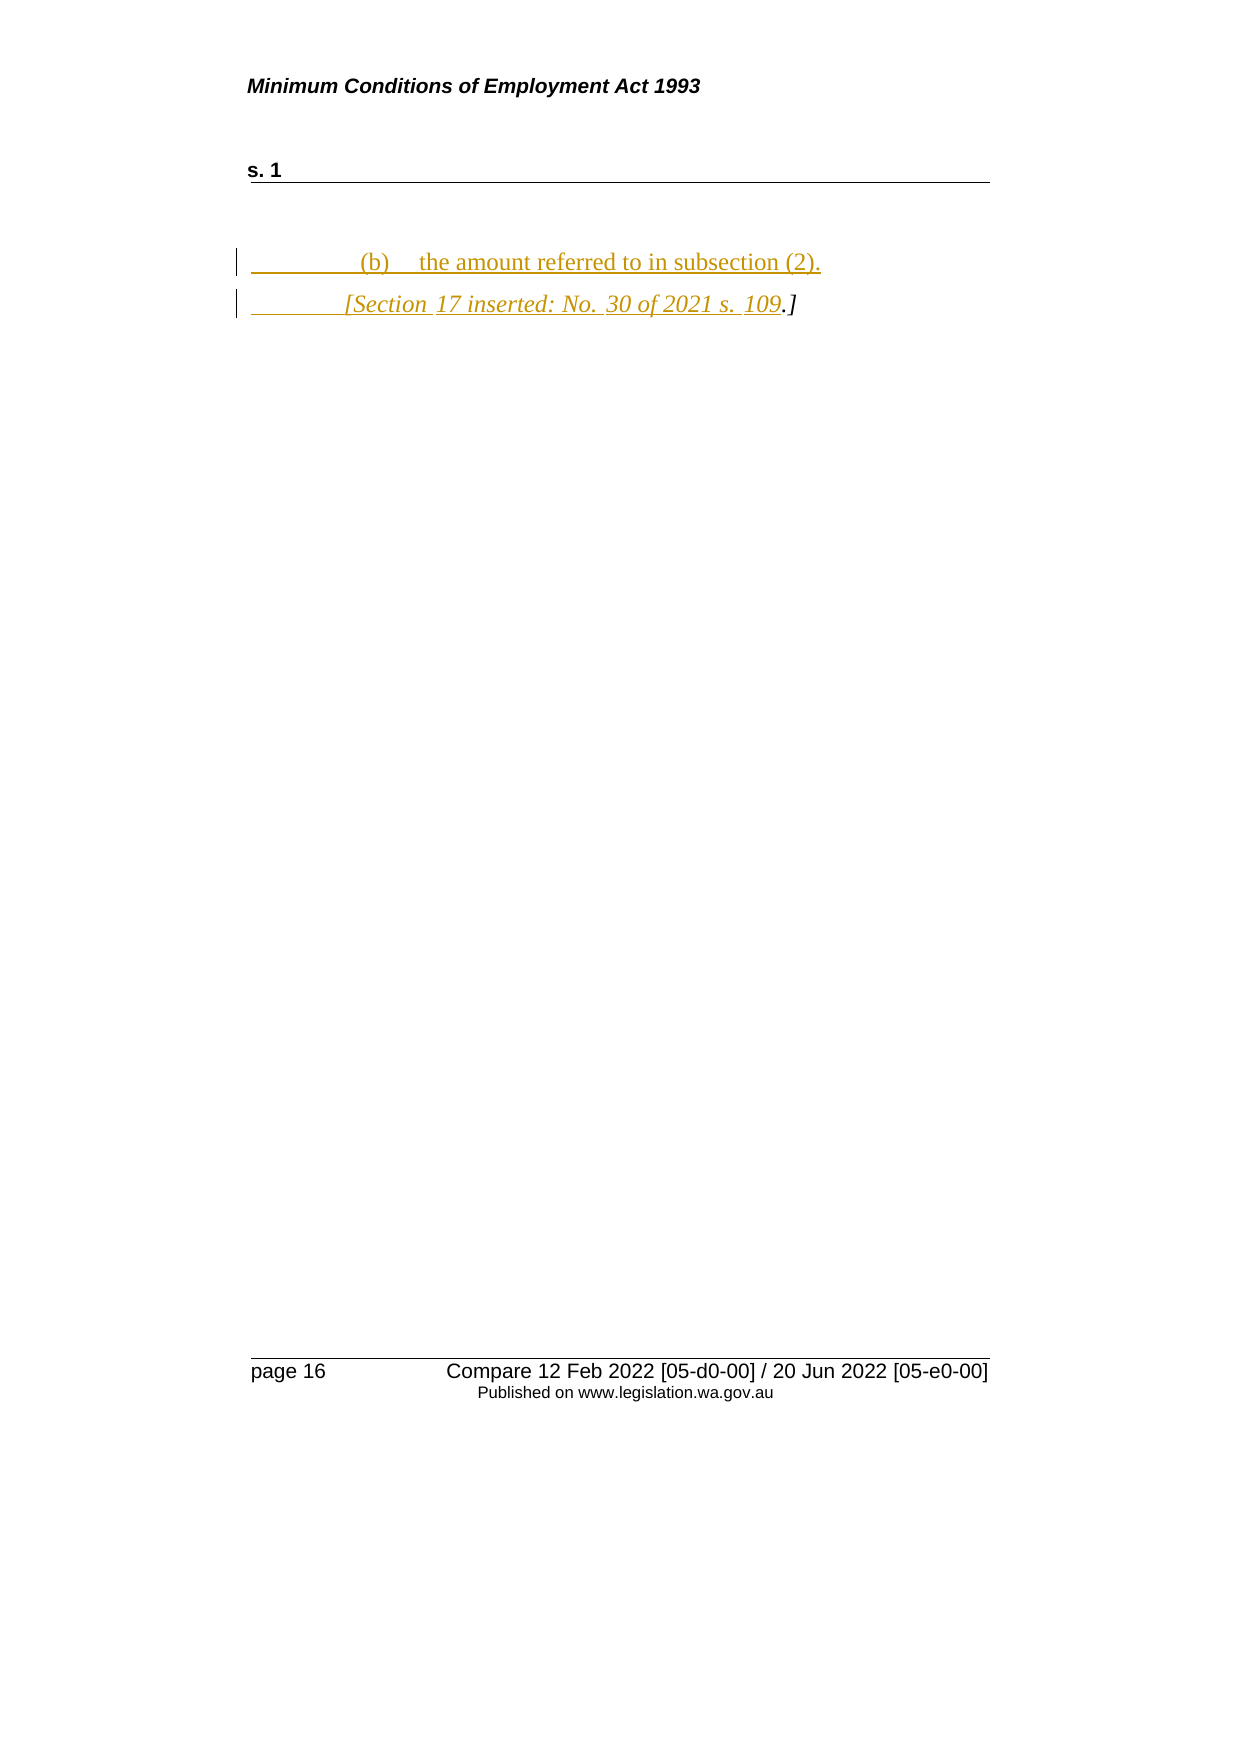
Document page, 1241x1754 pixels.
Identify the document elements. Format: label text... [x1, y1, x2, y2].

text .] [251, 289, 990, 317]
